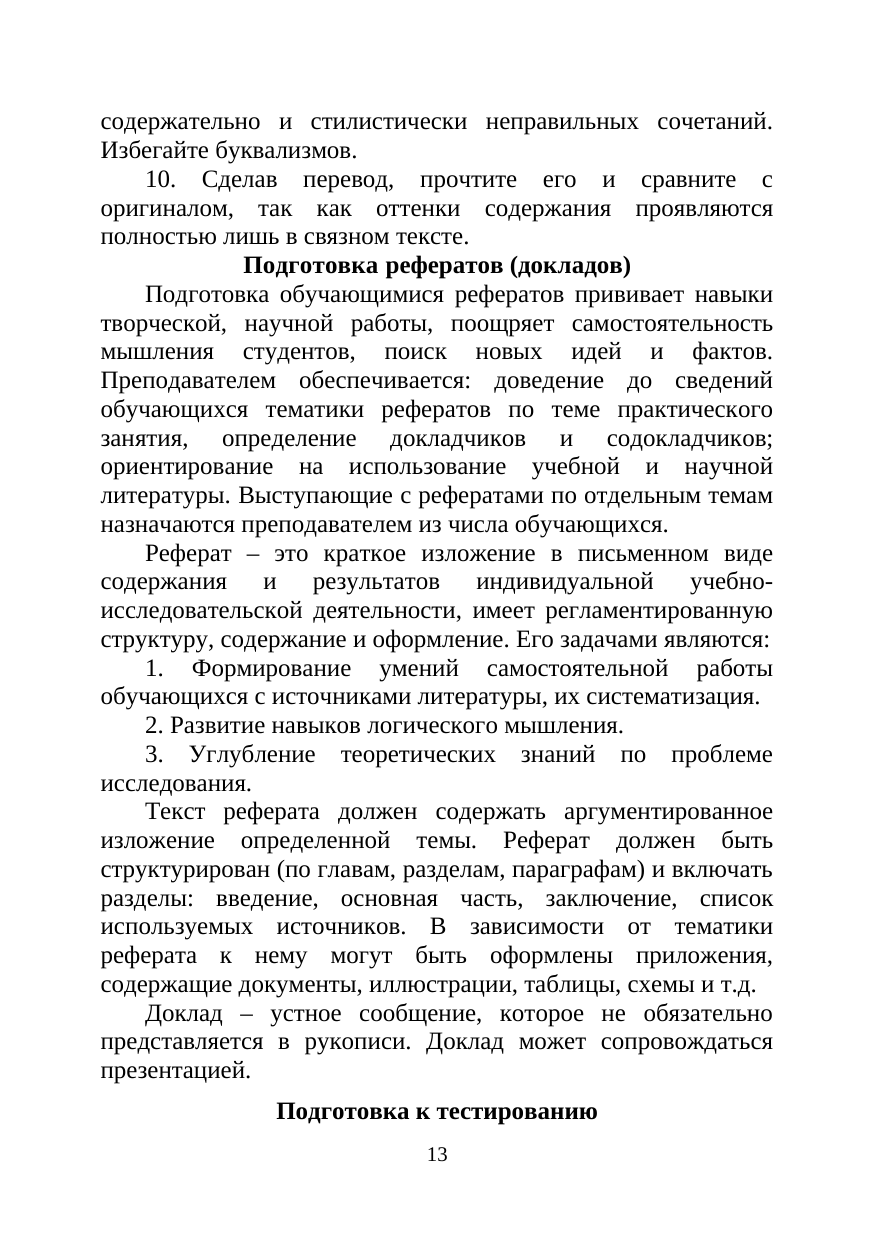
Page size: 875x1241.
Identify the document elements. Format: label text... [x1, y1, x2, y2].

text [100, 106, 774, 164]
text 10. Сделав перевод, прочтите его и сравните с оригиналом, так как оттенки содержания проявляются полностью лишь в связном тексте. [100, 164, 774, 250]
text Подготовка рефератов (докладов) [100, 250, 774, 279]
text Реферат – это краткое изложение в письменном виде содержания и результатов индивидуальной учебно-исследовательской деятельности, имеет регламентированную структуру, содержание и оформление. Его задачами являются: [100, 538, 774, 653]
text 2. Развитие навыков логического мышления. [100, 710, 774, 739]
text Доклад – устное сообщение, которое не обязательно представляется в рукописи. Доклад может сопровождаться презентацией. [100, 998, 774, 1084]
text 3. Углубление теоретических знаний по проблеме исследования. [100, 739, 774, 796]
text Подготовка обучающимися рефератов прививает навыки творческой, научной работы, поощряет самостоятельность мышления студентов, поиск новых идей и фактов. Преподавателем обеспечивается: доведение до сведений обучающихся тематики рефератов по теме практического занятия, определение докладчиков и содокладчиков; ориентирование на использование учебной и научной литературы. Выступающие с рефератами по отдельным темам назначаются преподавателем из числа обучающихся. [100, 279, 774, 538]
text Текст реферата должен содержать аргументированное изложение определенной темы. Реферат должен быть структурирован (по главам, разделам, параграфам) и включать разделы: введение, основная часть, заключение, список используемых источников. В зависимости от тематики реферата к нему могут быть оформлены приложения, содержащие документы, иллюстрации, таблицы, схемы и т.д. [100, 796, 774, 998]
text Подготовка к тестированию [100, 1096, 774, 1125]
text 1. Формирование умений самостоятельной работы обучающихся с источниками литературы, их систематизация. [100, 653, 774, 710]
